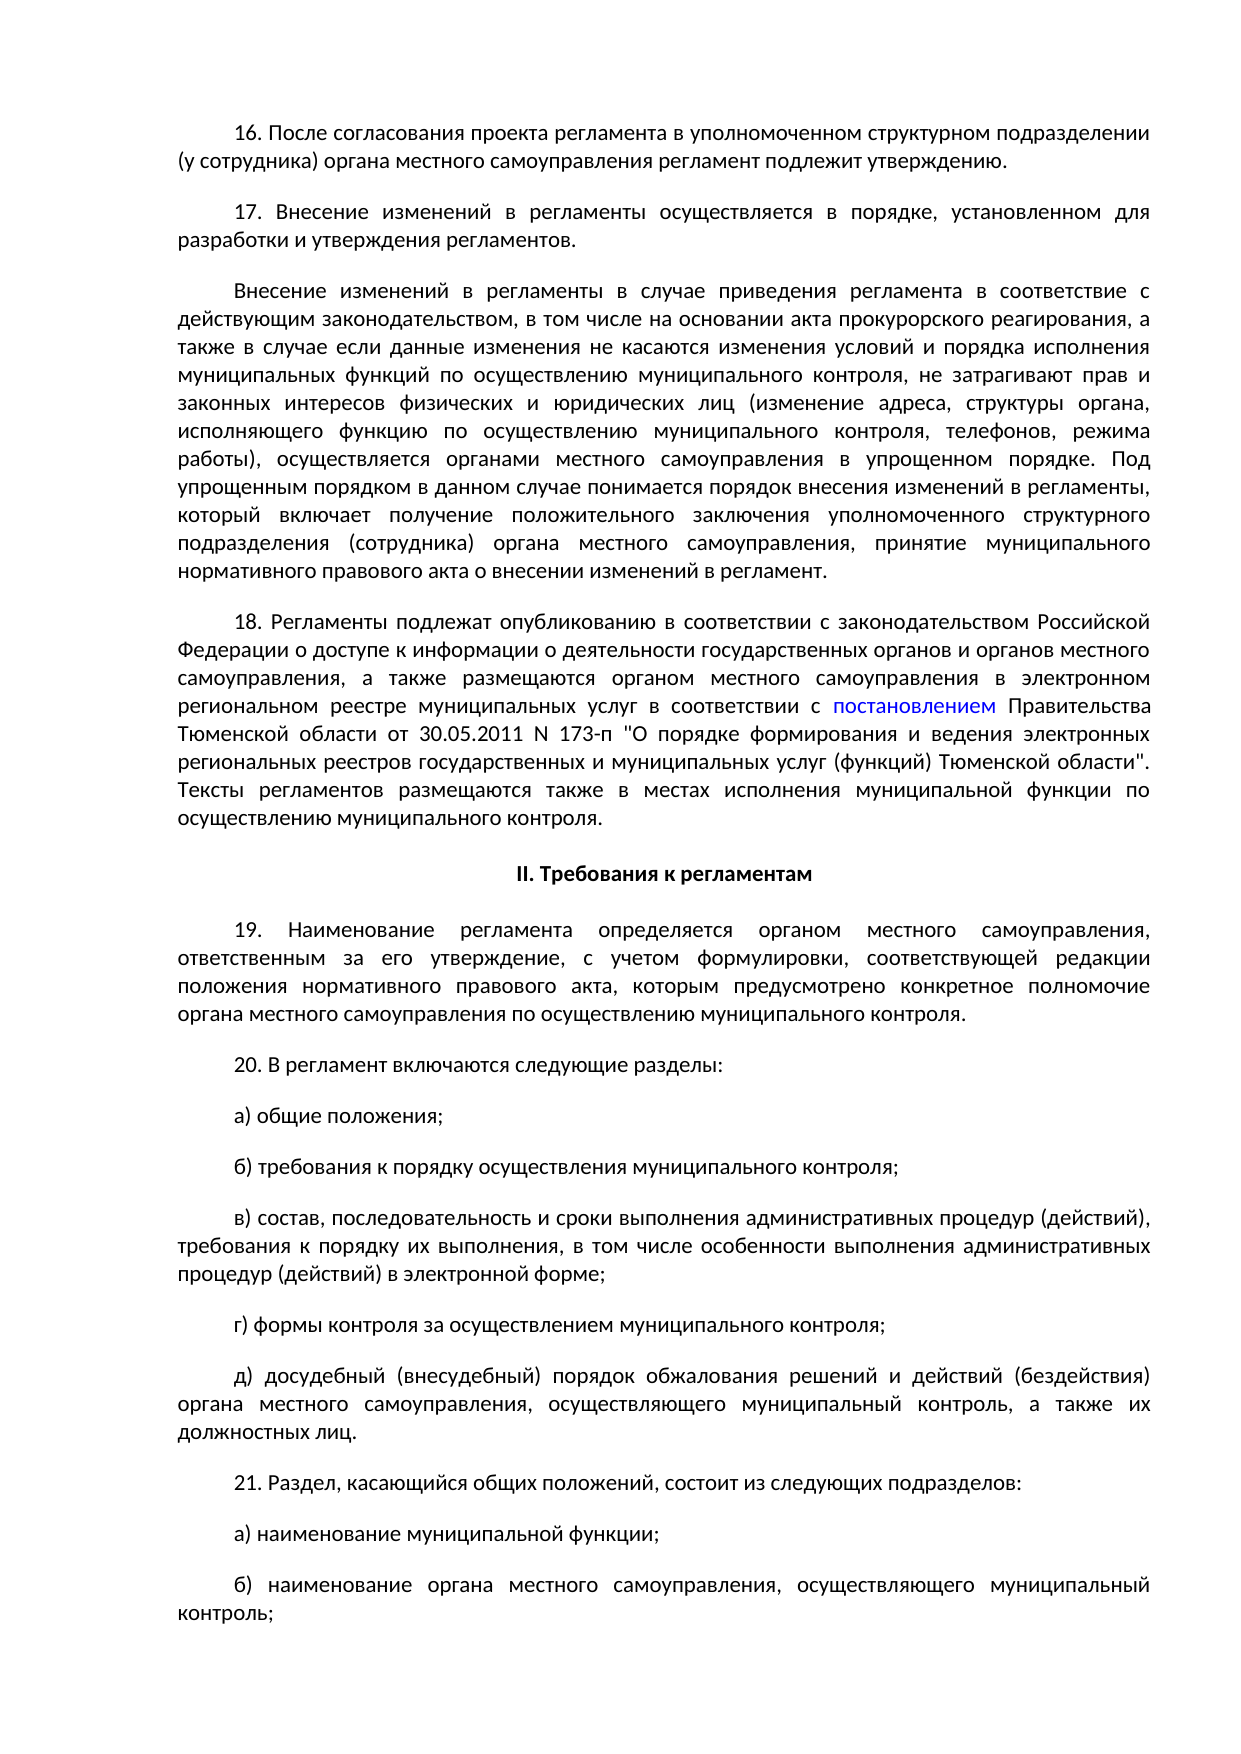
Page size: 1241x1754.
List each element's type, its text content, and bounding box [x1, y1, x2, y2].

text 18. Регламенты подлежат опубликованию в соответствии с законодательством Российской Федерации о доступе к информации о деятельности государственных органов и органов местного самоуправления, а также размещаются органом местного самоуправления в электронном региональном реестре муниципальных услуг в соответствии с постановлением Правительства Тюменской области от 30.05.2011 N 173-п "О порядке формирования и ведения электронных региональных реестров государственных и муниципальных услуг (функций) Тюменской области". Тексты регламентов размещаются также в местах исполнения муниципальной функции по осуществлению муниципального контроля. [177, 607, 1152, 831]
text г) формы контроля за осуществлением муниципального контроля; [177, 1310, 1152, 1338]
text д) досудебный (внесудебный) порядок обжалования решений и действий (бездействия) органа местного самоуправления, осуществляющего муниципальный контроль, а также их должностных лиц. [177, 1361, 1152, 1445]
text а) наименование муниципальной функции; [177, 1519, 1152, 1547]
text а) общие положения; [177, 1101, 1152, 1129]
text 21. Раздел, касающийся общих положений, состоит из следующих подразделов: [177, 1468, 1152, 1496]
text 20. В регламент включаются следующие разделы: [177, 1050, 1152, 1078]
text 17. Внесение изменений в регламенты осуществляется в порядке, установленном для разработки и утверждения регламентов. [177, 197, 1152, 253]
text Внесение изменений в регламенты в случае приведения регламента в соответствие с действующим законодательством, в том числе на основании акта прокурорского реагирования, а также в случае если данные изменения не касаются изменения условий и порядка исполнения муниципальных функций по осуществлению муниципального контроля, не затрагивают прав и законных интересов физических и юридических лиц (изменение адреса, структуры органа, исполняющего функцию по осуществлению муниципального контроля, телефонов, режима работы), осуществляется органами местного самоуправления в упрощенном порядке. Под упрощенным порядком в данном случае понимается порядок внесения изменений в регламенты, который включает получение положительного заключения уполномоченного структурного подразделения (сотрудника) органа местного самоуправления, принятие муниципального нормативного правового акта о внесении изменений в регламент. [177, 276, 1152, 584]
title II. Требования к регламентам [177, 859, 1152, 887]
text б) наименование органа местного самоуправления, осуществляющего муниципальный контроль; [177, 1570, 1152, 1626]
text 19. Наименование регламента определяется органом местного самоуправления, ответственным за его утверждение, с учетом формулировки, соответствующей редакции положения нормативного правового акта, которым предусмотрено конкретное полномочие органа местного самоуправления по осуществлению муниципального контроля. [177, 915, 1152, 1027]
text б) требования к порядку осуществления муниципального контроля; [177, 1152, 1152, 1180]
text 16. После согласования проекта регламента в уполномоченном структурном подразделении (у сотрудника) органа местного самоуправления регламент подлежит утверждению. [177, 118, 1152, 174]
text в) состав, последовательность и сроки выполнения административных процедур (действий), требования к порядку их выполнения, в том числе особенности выполнения административных процедур (действий) в электронной форме; [177, 1203, 1152, 1287]
